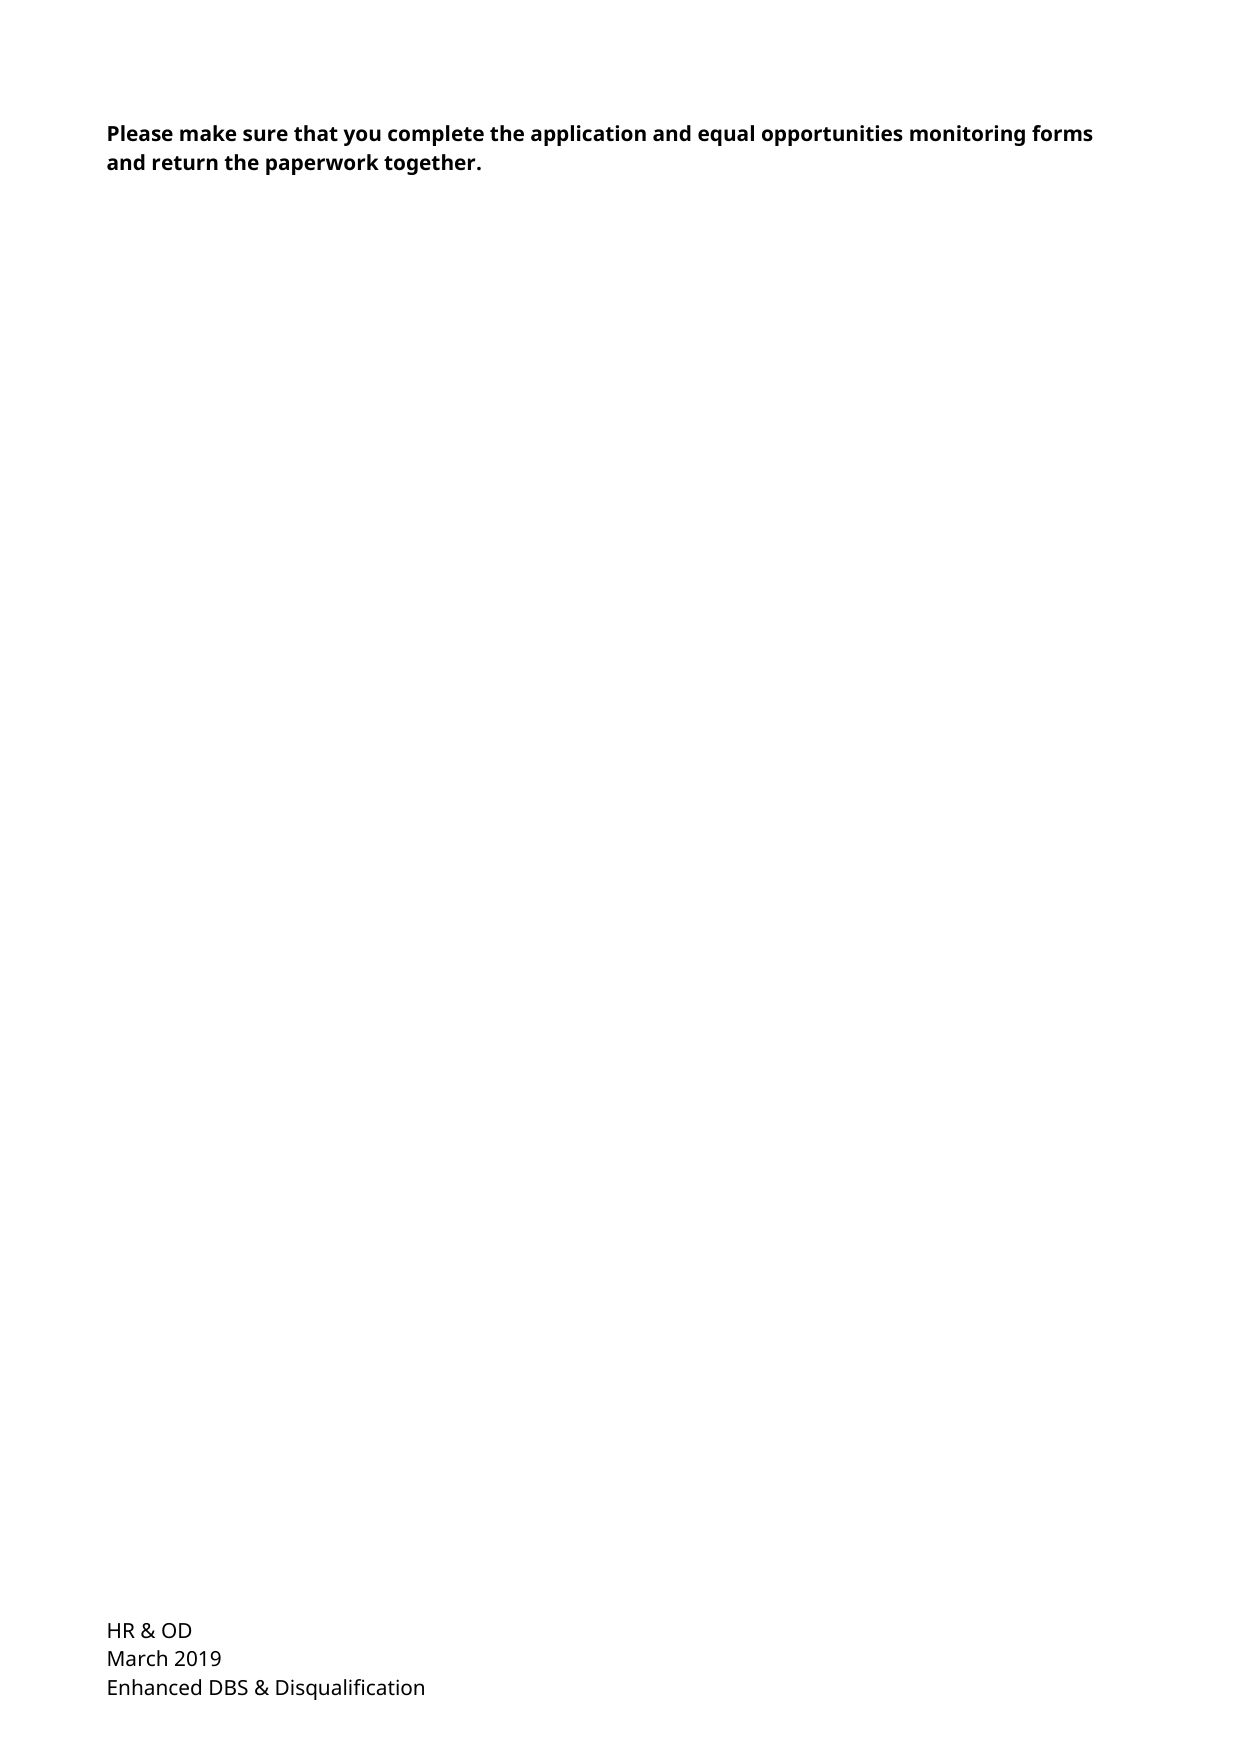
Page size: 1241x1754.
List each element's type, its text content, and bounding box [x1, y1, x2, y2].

text Please make sure that you complete the application and equal opportunities monitoring forms and return the paperwork together. [106, 119, 1134, 176]
